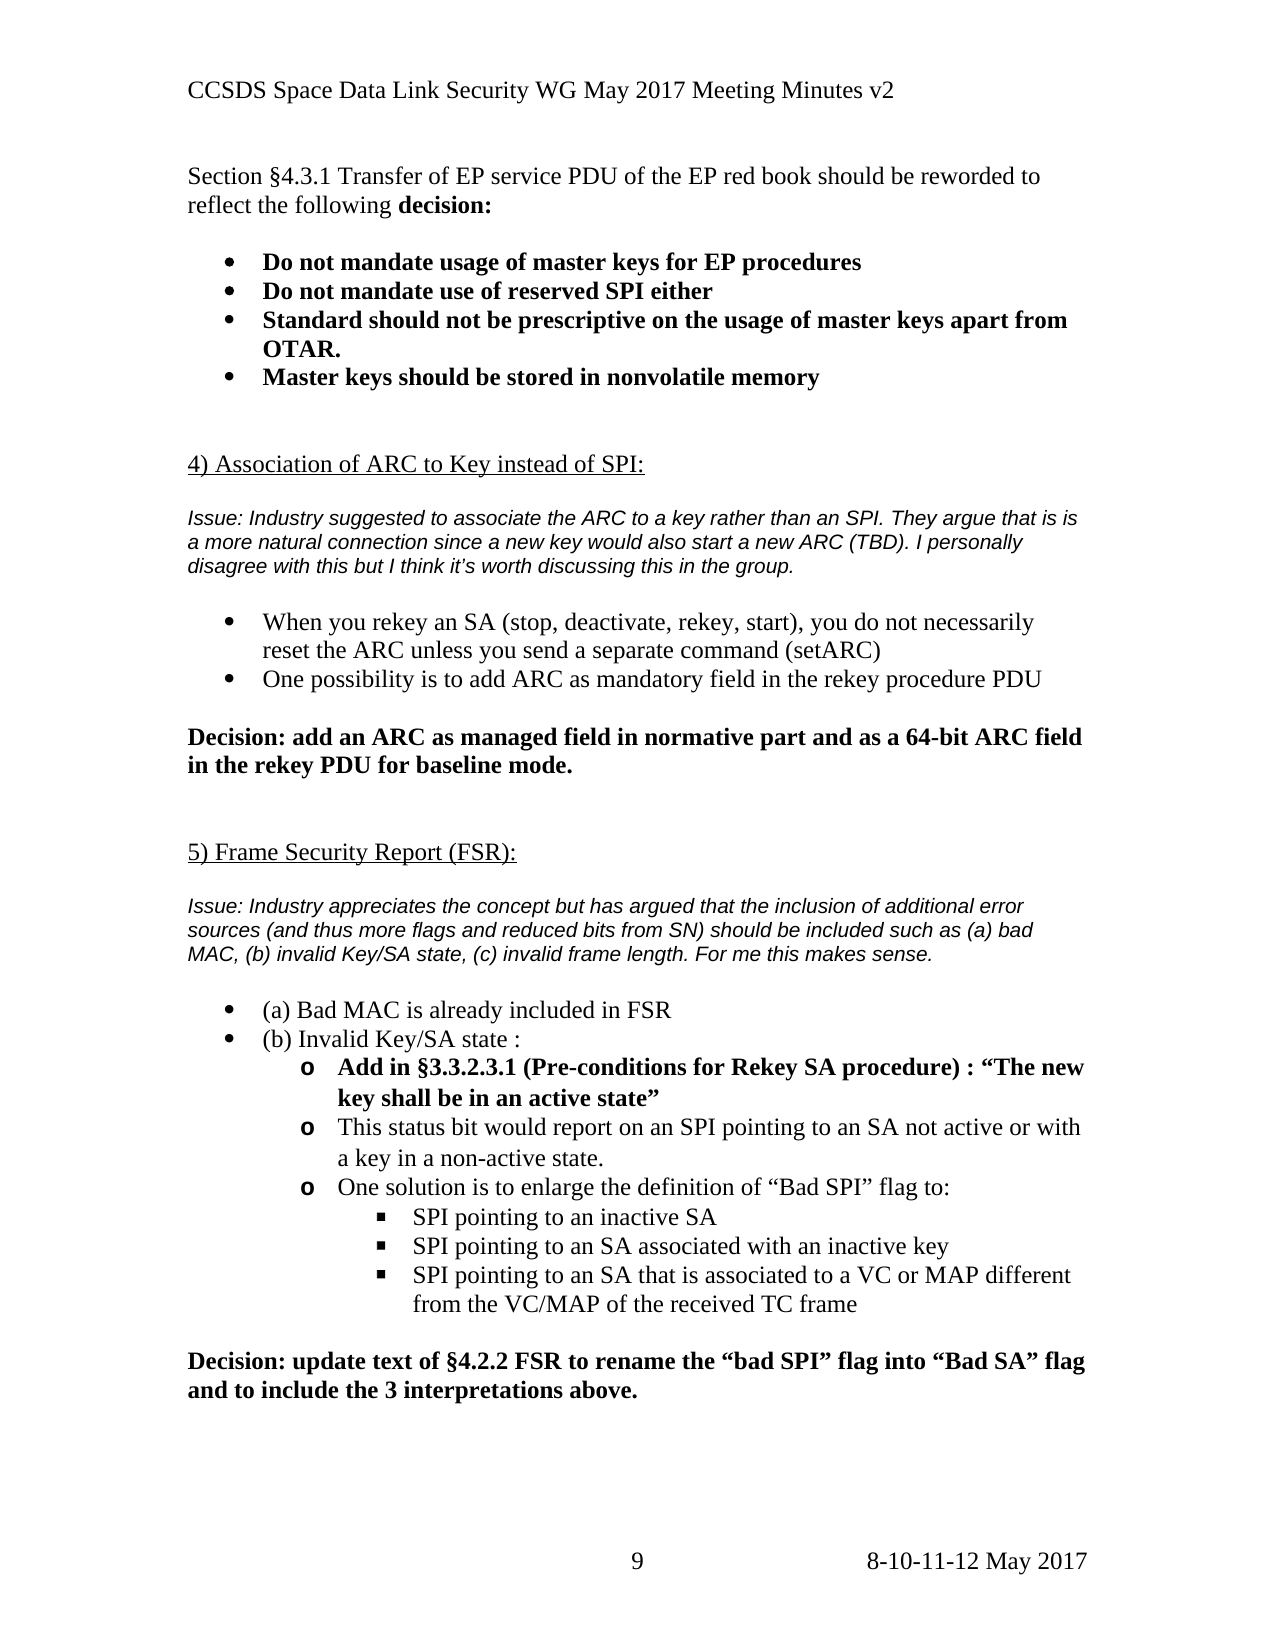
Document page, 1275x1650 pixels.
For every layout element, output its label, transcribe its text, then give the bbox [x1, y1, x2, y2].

list Add in §3.3.2.3.1 (Pre-conditions for Rekey SA procedure) : “The new key shall be in an active state” [300, 1052, 1087, 1112]
text 4) Association of ARC to Key instead of SPI: [187, 449, 1087, 477]
text 5) Frame Security Report (FSR): [187, 837, 1087, 866]
text Issue: Industry appreciates the concept but has argued that the inclusion of additional error sources (and thus more flags and reduced bits from SN) should be included such as (a) bad MAC, (b) invalid Key/SA state, (c) invalid frame length. For me this makes sense. [187, 894, 1087, 966]
list SPI pointing to an inactive SA [375, 1202, 1087, 1231]
list SPI pointing to an SA that is associated to a VC or MAP different from the VC/MAP of the received TC frame [375, 1260, 1087, 1317]
list This status bit would report on an SPI pointing to an SA not active or with a key in a non-active state. [300, 1112, 1087, 1172]
text Section §4.3.1 Transfer of EP service PDU of the EP red book should be reworded to reflect the following decision: [187, 161, 1087, 219]
text Issue: Industry suggested to associate the ARC to a key rather than an SPI. They argue that is is a more natural connection since a new key would also start a new ARC (TBD). I personally disagree with this but I think it’s worth discussing this in the group. [187, 506, 1087, 578]
list (b) Invalid Key/SA state : [225, 1024, 1087, 1052]
list Do not mandate use of reserved SPI either [225, 276, 1087, 305]
text Decision: add an ARC as managed field in normative part and as a 64-bit ARC field in the rekey PDU for baseline mode. [187, 722, 1087, 779]
list Master keys should be stored in nonvolatile memory [225, 362, 1087, 391]
list SPI pointing to an SA associated with an inactive key [375, 1231, 1087, 1260]
list One solution is to enlarge the definition of “Bad SPI” flag to: [300, 1172, 1087, 1202]
list Do not mandate usage of master keys for EP procedures [225, 247, 1087, 276]
list One possibility is to add ARC as mandatory field in the rekey procedure PDU [225, 664, 1087, 693]
list Standard should not be prescriptive on the usage of master keys apart from OTAR. [225, 305, 1087, 362]
text Decision: update text of §4.2.2 FSR to rename the “bad SPI” flag into “Bad SA” flag and to include the 3 interpretations above. [187, 1346, 1087, 1404]
list (a) Bad MAC is already included in FSR [225, 995, 1087, 1024]
list When you rekey an SA (stop, deactivate, rekey, start), you do not necessarily reset the ARC unless you send a separate command (setARC) [225, 607, 1087, 664]
